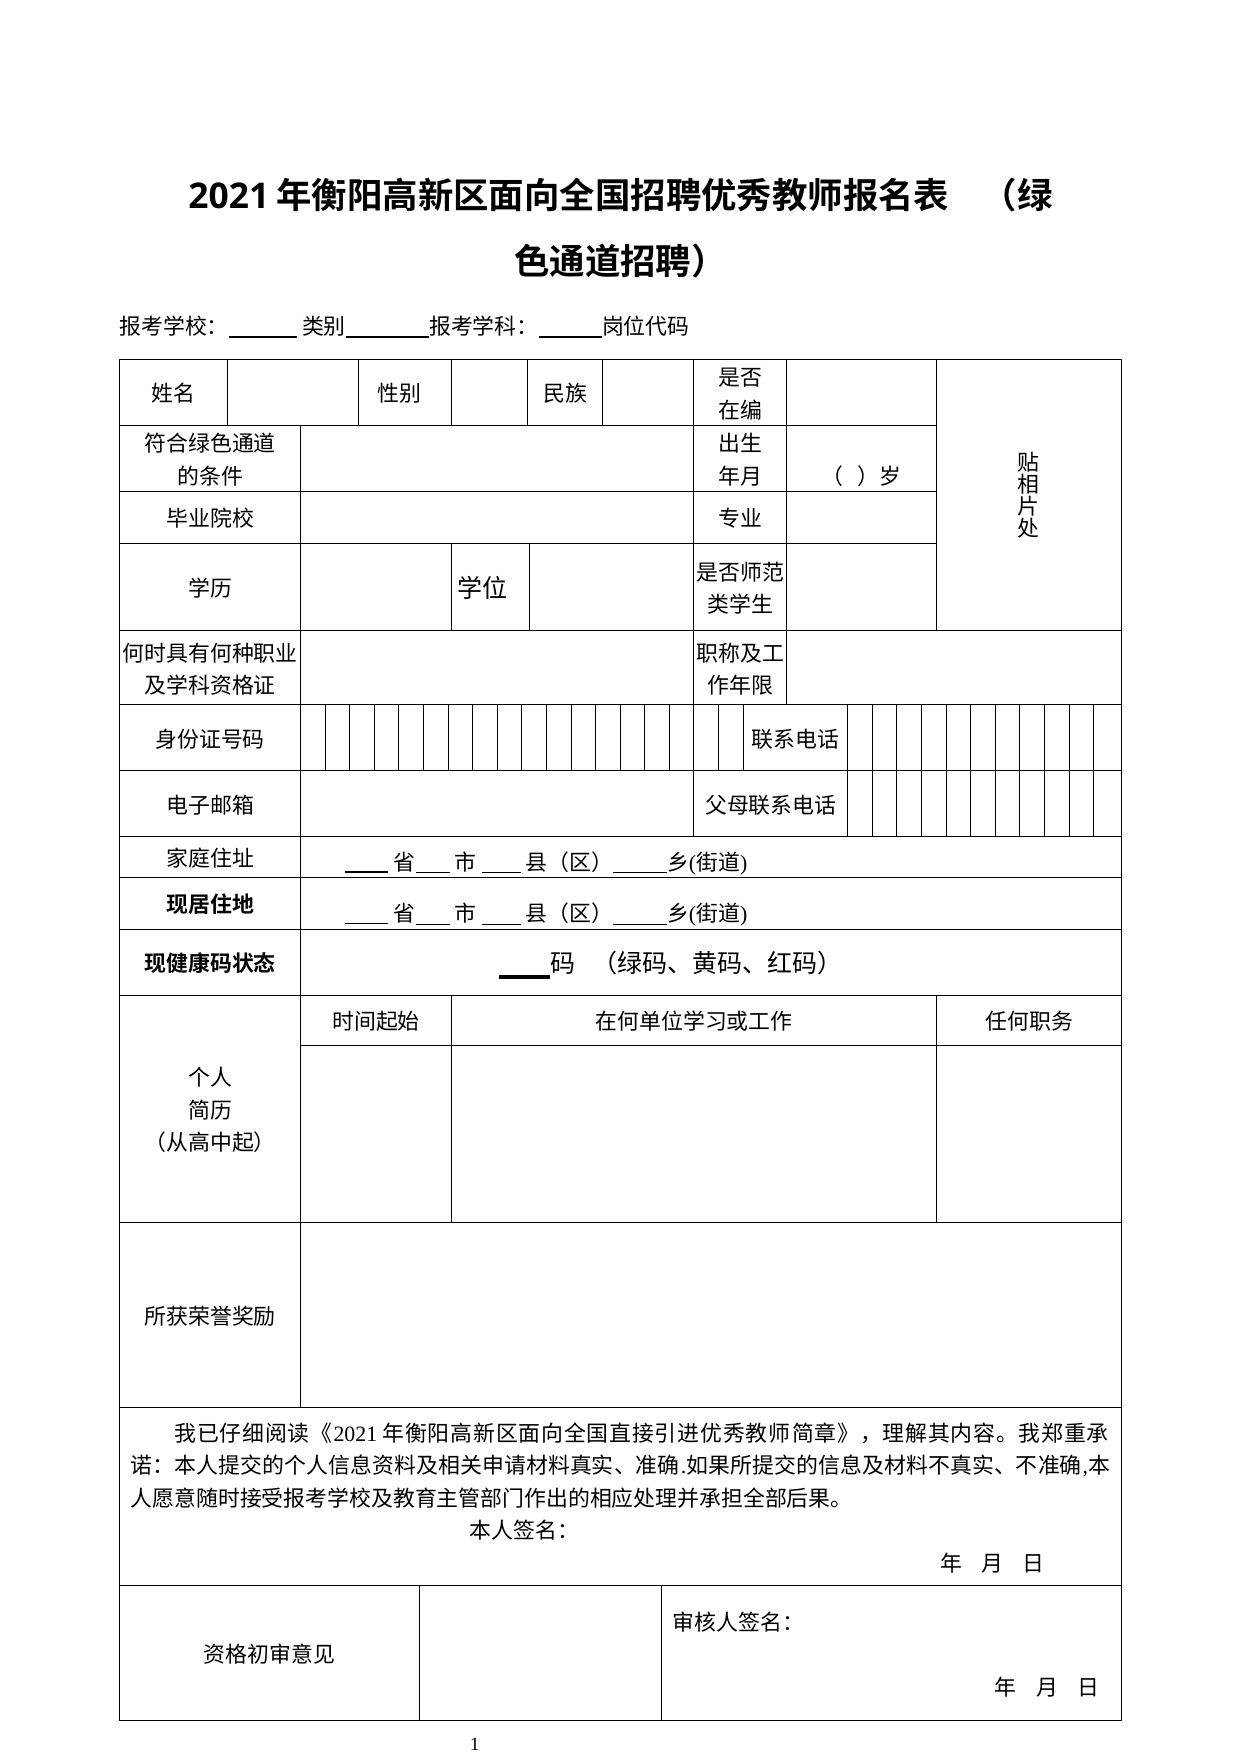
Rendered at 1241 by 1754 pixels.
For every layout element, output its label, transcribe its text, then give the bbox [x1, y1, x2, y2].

table_cell [1094, 705, 1121, 770]
table_cell 性别 [359, 360, 451, 425]
table_cell [1020, 771, 1044, 836]
table_cell [1070, 705, 1093, 770]
table_cell 姓名 [120, 360, 227, 425]
table_cell [996, 705, 1019, 770]
table_cell [350, 705, 374, 770]
table_cell [547, 705, 571, 770]
table_cell [498, 705, 521, 770]
table_cell [522, 705, 546, 770]
table_cell [787, 631, 1121, 704]
table_cell 省 市 县（区） 乡(街道) [301, 837, 1121, 877]
table_cell 符合绿色通道 的条件 [120, 426, 300, 491]
table_cell 所获荣誉奖励 [120, 1223, 300, 1407]
table_cell [375, 705, 398, 770]
table_cell （ ）岁 [787, 426, 936, 491]
table_cell [947, 771, 970, 836]
table_cell [301, 544, 451, 630]
table_cell [399, 705, 423, 770]
table_cell [971, 705, 995, 770]
table_cell 时间起始 [301, 996, 451, 1045]
table_cell [670, 705, 693, 770]
table_cell [873, 705, 896, 770]
table_cell [228, 360, 358, 425]
table_cell [719, 705, 743, 770]
table_cell 现健康码状态 [120, 930, 300, 994]
table_cell 电子邮箱 [120, 771, 300, 836]
table_cell [1020, 705, 1044, 770]
table_cell 学位 [452, 544, 529, 630]
table_cell [694, 705, 718, 770]
table_cell [897, 771, 921, 836]
table_cell 出生 年月 [694, 426, 786, 491]
table_cell [473, 705, 497, 770]
table_cell [947, 705, 970, 770]
table_cell [873, 771, 896, 836]
table_cell [301, 1223, 1121, 1407]
table_cell 码 （绿码、黄码、红码） [301, 930, 1121, 994]
table_cell 是否师范类学生 [694, 544, 786, 630]
table_cell 民族 [528, 360, 602, 425]
table_cell [645, 705, 669, 770]
table_cell [452, 1046, 936, 1222]
table_cell 在何单位学习或工作 [452, 996, 936, 1045]
table_cell [787, 360, 936, 425]
table_cell [621, 705, 644, 770]
table_cell [1045, 705, 1069, 770]
table_cell [787, 544, 936, 630]
table_cell 职称及工作年限 [694, 631, 786, 704]
table_cell [449, 705, 472, 770]
table_cell 何时具有何种职业及学科资格证 [120, 631, 300, 704]
table_cell [996, 771, 1019, 836]
table_cell [897, 705, 921, 770]
table_cell [848, 771, 872, 836]
table_cell [922, 705, 946, 770]
table_cell 资格初审意见 [120, 1586, 419, 1719]
text 2021年衡阳高新区面向全国招聘优秀教师报名表 （绿色通道招聘） [187, 161, 1053, 291]
table_cell 学历 [120, 544, 300, 630]
table_cell [848, 705, 872, 770]
table_cell [301, 426, 693, 491]
table_cell 联系电话 [744, 705, 847, 770]
table_cell [301, 705, 325, 770]
table_cell [1070, 771, 1093, 836]
table_cell [301, 771, 693, 836]
table_cell 贴相片处 [937, 360, 1121, 630]
table_cell [452, 360, 527, 425]
table_header 报考学校： 类别 报考学科： 岗位代码 [119, 291, 1121, 359]
table_cell [301, 631, 693, 704]
table_cell [301, 1046, 451, 1222]
table_cell [787, 492, 936, 542]
table_cell 我已仔细阅读《2021年衡阳高新区面向全国直接引进优秀教师简章》，理解其内容。我郑重承诺：本人提交的个人信息资料及相关申请材料真实、准确.如果所提交的信息及材料不真实、不准确,本人愿意随时接受报考学校及教育主管部门作出的相应处理并承担全部后果。 本人签名： 年 月 日 [120, 1408, 1121, 1585]
table_cell 父母联系电话 [694, 771, 847, 836]
table_cell 毕业院校 [120, 492, 300, 542]
table_cell 个人 简历 （从高中起） [120, 996, 300, 1222]
table_cell 是否 在编 [694, 360, 786, 425]
table_cell [937, 1046, 1121, 1222]
table_cell [572, 705, 595, 770]
table_cell [603, 360, 693, 425]
table_cell 身份证号码 [120, 705, 300, 770]
table_cell 家庭住址 [120, 837, 300, 877]
table_cell [420, 1586, 661, 1719]
table_cell 省 市 县（区） 乡(街道) [301, 878, 1121, 928]
table_cell [1045, 771, 1069, 836]
table_cell 任何职务 [937, 996, 1121, 1045]
table_cell 专业 [694, 492, 786, 542]
table_cell [922, 771, 946, 836]
table_cell 现居住地 [120, 878, 300, 928]
table_cell [326, 705, 349, 770]
table_cell [971, 771, 995, 836]
table_cell [1094, 771, 1121, 836]
table_cell [301, 492, 693, 542]
table_cell [596, 705, 620, 770]
table_cell [424, 705, 448, 770]
table_cell 审核人签名： 年 月 日 [662, 1586, 1121, 1719]
table_cell [530, 544, 693, 630]
